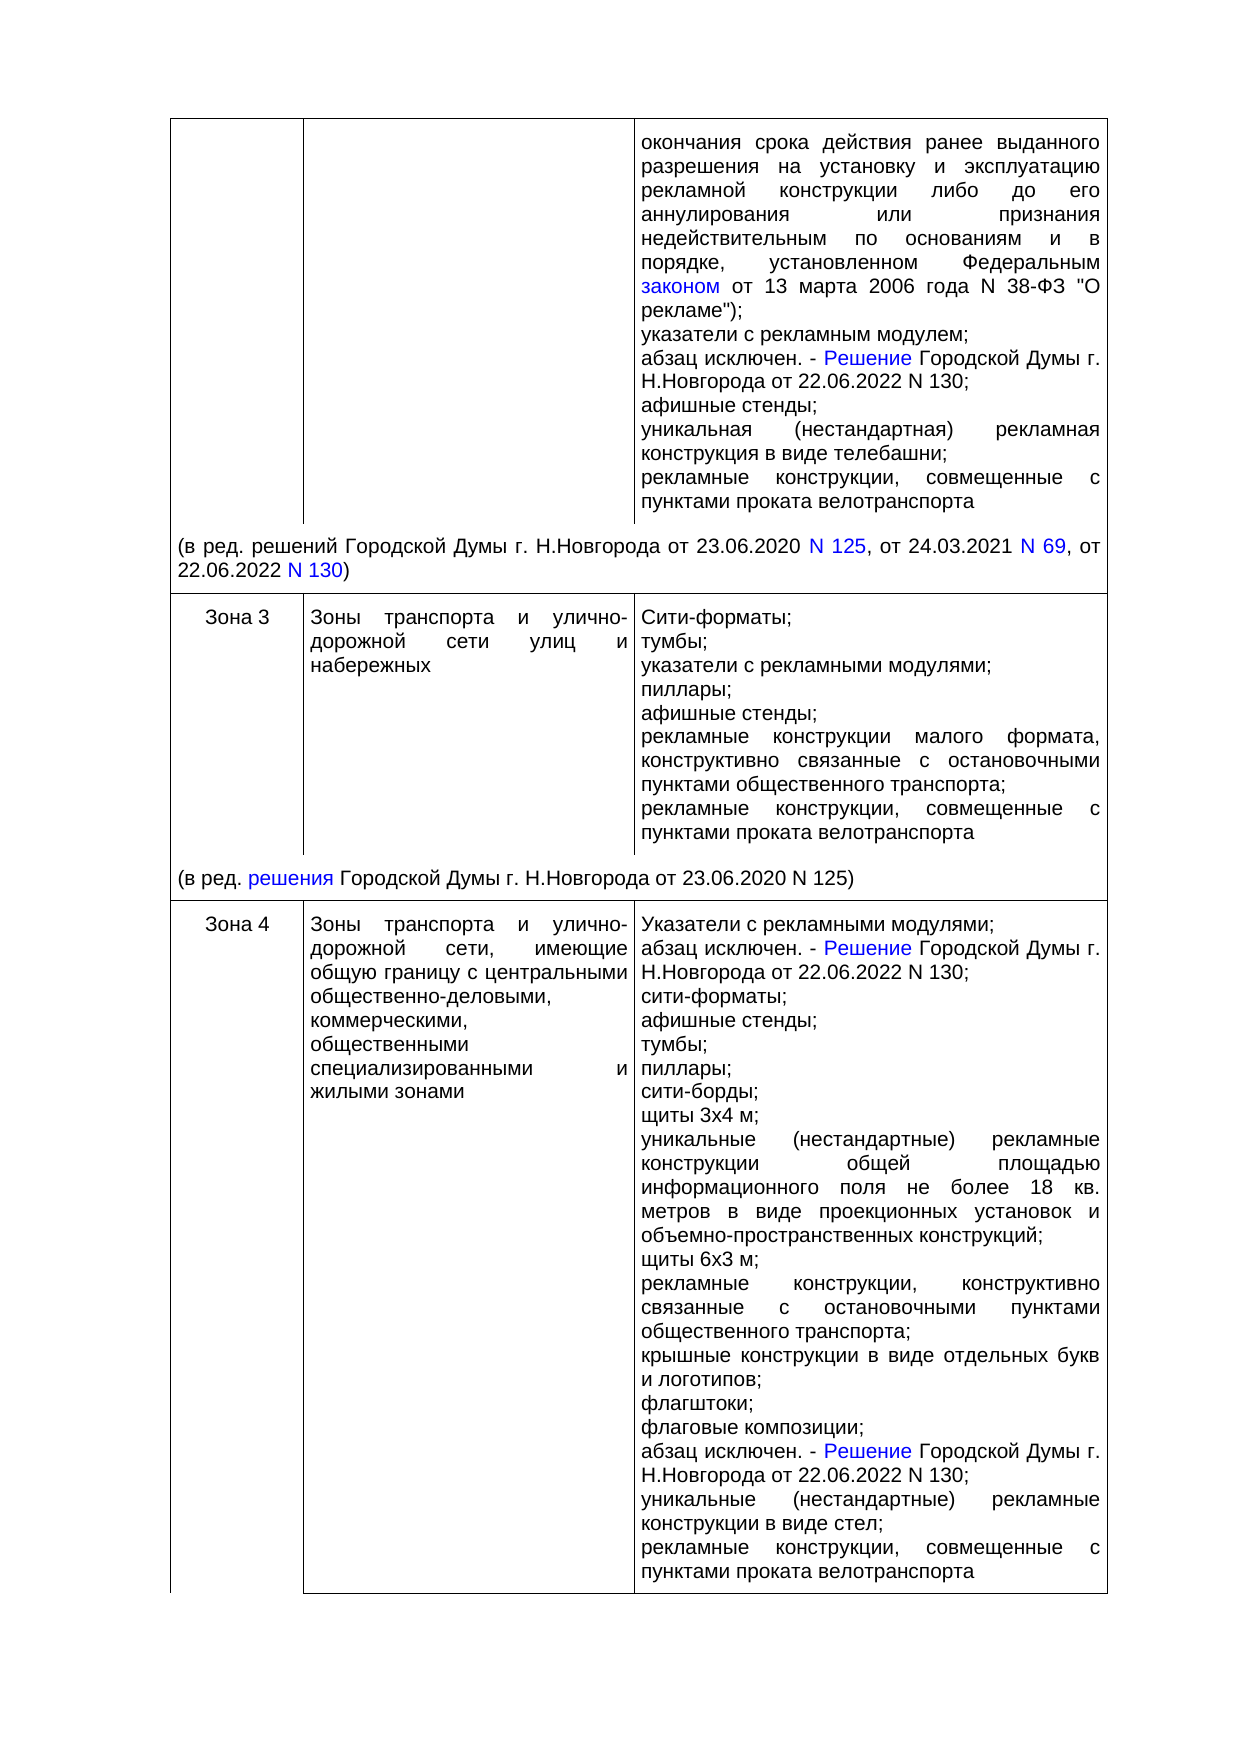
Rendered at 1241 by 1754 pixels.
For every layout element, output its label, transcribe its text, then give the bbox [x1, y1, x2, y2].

table_cell (в ред. решения Городской Думы г. Н.Новгорода от 23.06.2020 N 125) [171, 855, 1107, 900]
table_cell Сити-форматы; тумбы; указатели с рекламными модулями; пиллары; афишные стенды; рекламные конструкции малого формата, конструктивно связанные с остановочными пунктами общественного транспорта; рекламные конструкции, совмещенные с пунктами проката велотранспорта [635, 594, 1107, 855]
table_cell Зона 4 [171, 901, 303, 1593]
table_cell Зоны транспорта и улично-дорожной сети улиц и набережных [304, 594, 634, 855]
table_cell (в ред. решений Городской Думы г. Н.Новгорода от 23.06.2020 N 125, от 24.03.2021 N 69, от 22.06.2022 N 130) [171, 524, 1107, 593]
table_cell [304, 119, 634, 524]
table_cell Зона 3 [171, 594, 303, 855]
table_cell Зоны транспорта и улично-дорожной сети, имеющие общую границу с центральными общественно-деловыми, коммерческими, общественными специализированными и жилыми зонами [304, 901, 634, 1593]
table_cell Указатели с рекламными модулями; абзац исключен. - Решение Городской Думы г. Н.Новгорода от 22.06.2022 N 130; сити-форматы; афишные стенды; тумбы; пиллары; сити-борды; щиты 3x4 м; уникальные (нестандартные) рекламные конструкции общей площадью информационного поля не более 18 кв. метров в виде проекционных установок и объемно-пространственных конструкций; щиты 6x3 м; рекламные конструкции, конструктивно связанные с остановочными пунктами общественного транспорта; крышные конструкции в виде отдельных букв и логотипов; флагштоки; флаговые композиции; абзац исключен. - Решение Городской Думы г. Н.Новгорода от 22.06.2022 N 130; уникальные (нестандартные) рекламные конструкции в виде стел; рекламные конструкции, совмещенные с пунктами проката велотранспорта [635, 901, 1107, 1593]
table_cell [635, 119, 1107, 524]
